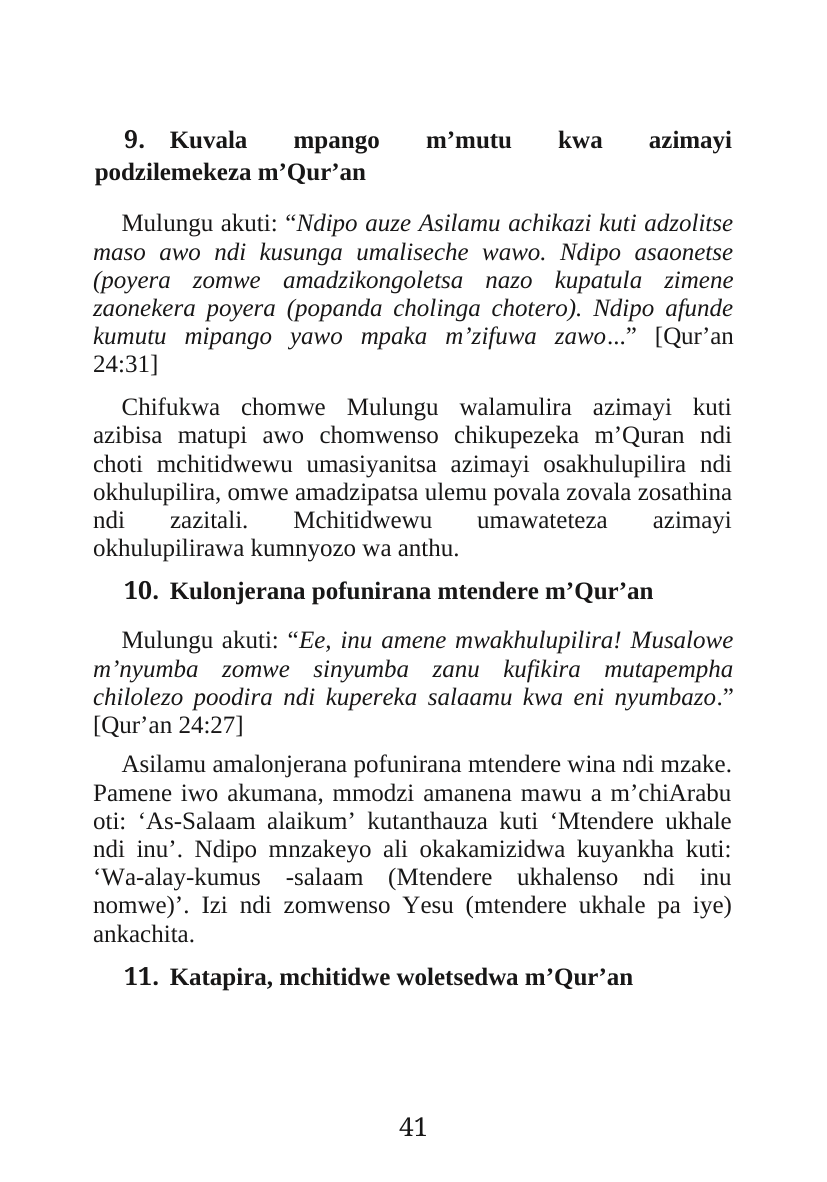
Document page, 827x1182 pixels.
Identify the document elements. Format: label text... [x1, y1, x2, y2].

text Mulungu akuti: “Ee, inu amene mwakhulupilira! Musalowe m’nyumba zomwe sinyumba zanu kufikira mutapempha chilolezo poodira ndi kupereka salaamu kwa eni nyumbazo.” [Qur’an 24:27] [93, 626, 734, 739]
text Asilamu amalonjerana pofunirana mtendere wina ndi mzake. Pamene iwo akumana, mmodzi amanena mawu a m’chiArabu oti: ‘As-Salaam alaikum’ kutanthauza kuti ‘Mtendere ukhale ndi inu’. Ndipo mnzakeyo ali okakamizidwa kuyankha kuti: ‘Wa-alay-kumus -salaam (Mtendere ukhalenso ndi inu nomwe)’. Izi ndi zomwenso Yesu (mtendere ukhale pa iye) ankachita. [93, 750, 732, 947]
text Chifukwa chomwe Mulungu walamulira azimayi kuti azibisa matupi awo chomwenso chikupezeka m’Quran ndi choti mchitidwewu umasiyanitsa azimayi osakhulupilira ndi okhulupilira, omwe amadzipatsa ulemu povala zovala zosathina ndi zazitali. Mchitidwewu umawateteza azimayi okhulupilirawa kumnyozo wa anthu. [93, 393, 732, 562]
text Mulungu akuti: “Ndipo auze Asilamu achikazi kuti adzolitse maso awo ndi kusunga umaliseche wawo. Ndipo asaonetse (poyera zomwe amadzikongoletsa nazo kupatula zimene zaonekera poyera (popanda cholinga chotero). Ndipo afunde kumutu mipango yawo mpaka m’zifuwa zawo...” [Qur’an 24:31] [93, 209, 734, 378]
list Katapira, mchitidwe woletsedwa m’Qur’an [94, 958, 732, 992]
list Kuvala mpango m’mutu kwa azimayi podzilemekeza m’Qur’an [94, 122, 732, 186]
list Kulonjerana pofunirana mtendere m’Qur’an [94, 573, 732, 607]
